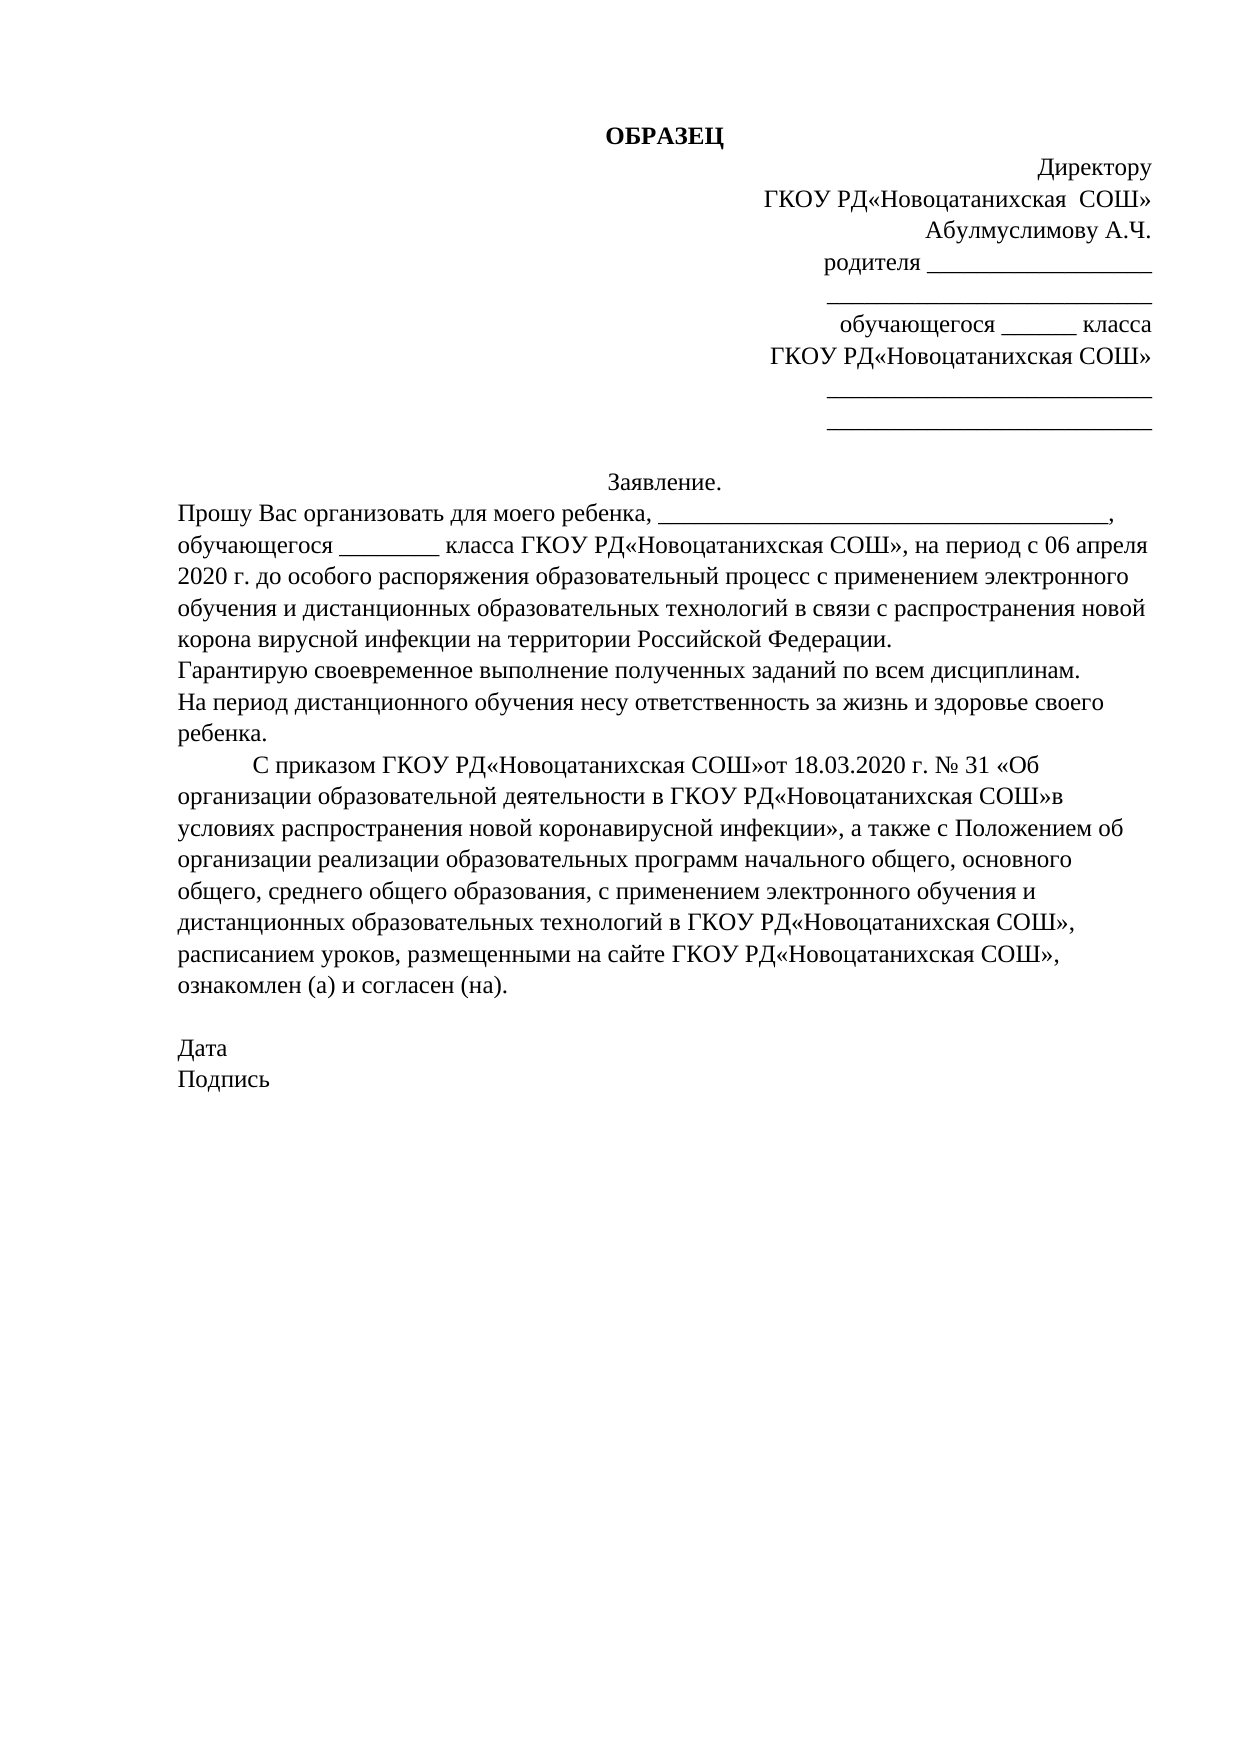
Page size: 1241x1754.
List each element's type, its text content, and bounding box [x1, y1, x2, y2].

text ГКОУ РД«Новоцатанихская СОШ» [177, 338, 1152, 370]
text Заявление. [177, 464, 1152, 496]
text ОБРАЗЕЦ [177, 118, 1152, 149]
text __________________________ [177, 401, 1152, 433]
text ГКОУ РД«Новоцатанихская СОШ» [177, 181, 1152, 212]
text С приказом ГКОУ РД«Новоцатанихская СОШ»от 18.03.2020 г. № 31 «Об организации образовательной деятельности в ГКОУ РД«Новоцатанихская СОШ»в условиях распространения новой коронавирусной инфекции», а также с Положением об организации реализации образовательных программ начального общего, основного общего, среднего общего образования, с применением электронного обучения и дистанционных образовательных технологий в ГКОУ РД«Новоцатанихская СОШ», расписанием уроков, размещенными на сайте ГКОУ РД«Новоцатанихская СОШ», ознакомлен (а) и согласен (на). [177, 747, 1152, 999]
text Дата [177, 1030, 1152, 1062]
text обучающегося ______ класса [177, 307, 1152, 338]
text __________________________ [177, 370, 1152, 401]
text Абулмуслимову А.Ч. [177, 212, 1152, 244]
text __________________________ [177, 275, 1152, 307]
text родителя __________________ [177, 244, 1152, 275]
text Подпись [177, 1062, 1152, 1093]
text На период дистанционного обучения несу ответственность за жизнь и здоровье своего ребенка. [177, 684, 1152, 747]
text Прошу Вас организовать для моего ребенка, ____________________________________, обучающегося ________ класса ГКОУ РД«Новоцатанихская СОШ», на период с 06 апреля 2020 г. до особого распоряжения образовательный процесс с применением электронного обучения и дистанционных образовательных технологий в связи с распространения новой корона вирусной инфекции на территории Российской Федерации. [177, 496, 1152, 653]
text Гарантирую своевременное выполнение полученных заданий по всем дисциплинам. [177, 653, 1152, 684]
text Директору [177, 149, 1152, 181]
